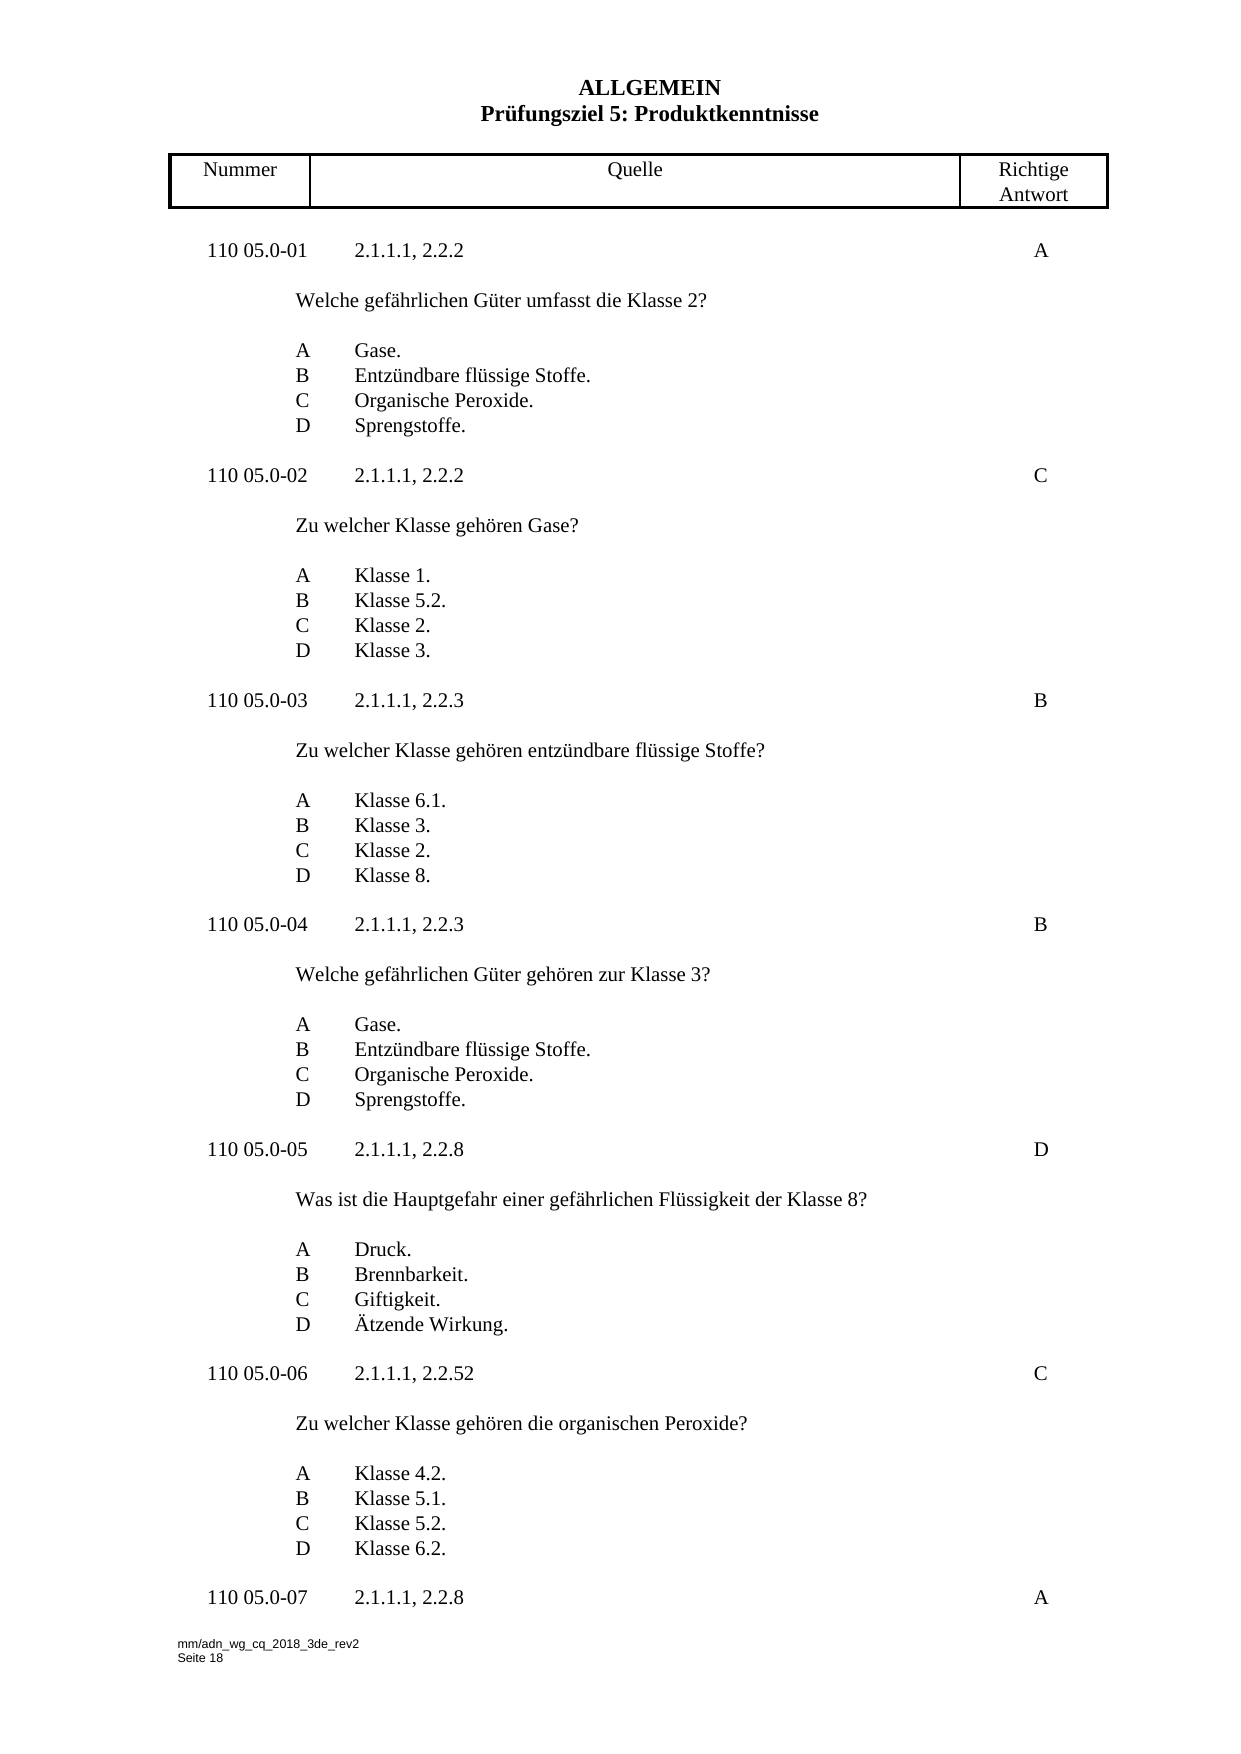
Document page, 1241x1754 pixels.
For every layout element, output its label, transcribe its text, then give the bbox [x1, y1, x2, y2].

text 110 05.0-04 2.1.1.1, 2.2.3 B [207, 911, 1122, 936]
text B Klasse 3. [207, 812, 1122, 837]
text D Klasse 8. [207, 862, 1122, 887]
text B Brennbarkeit. [207, 1261, 1122, 1286]
text C Klasse 2. [207, 612, 1122, 637]
text B Klasse 5.2. [207, 587, 1122, 612]
text D Sprengstoffe. [207, 412, 1122, 437]
text 110 05.0-02 2.1.1.1, 2.2.2 C [207, 462, 1122, 487]
text 110 05.0-05 2.1.1.1, 2.2.8 D [207, 1136, 1122, 1161]
text B Entzündbare flüssige Stoffe. [207, 1036, 1122, 1061]
text A Druck. [207, 1236, 1122, 1261]
text A Klasse 6.1. [207, 787, 1122, 812]
text Zu welcher Klasse gehören entzündbare flüssige Stoffe? [207, 737, 1122, 762]
text D Sprengstoffe. [207, 1086, 1122, 1111]
text A Gase. [207, 337, 1122, 362]
text 110 05.0-07 2.1.1.1, 2.2.8 A [207, 1584, 1122, 1609]
text Zu welcher Klasse gehören Gase? [207, 512, 1122, 537]
text B Entzündbare flüssige Stoffe. [207, 362, 1122, 387]
text 110 05.0-06 2.1.1.1, 2.2.52 C [207, 1360, 1122, 1385]
text Was ist die Hauptgefahr einer gefährlichen Flüssigkeit der Klasse 8? [207, 1186, 1122, 1211]
text 110 05.0-03 2.1.1.1, 2.2.3 B [207, 687, 1122, 712]
text Zu welcher Klasse gehören die organischen Peroxide? [207, 1410, 1122, 1435]
text Welche gefährlichen Güter umfasst die Klasse 2? [207, 287, 1122, 312]
text A Klasse 1. [207, 562, 1122, 587]
text Welche gefährlichen Güter gehören zur Klasse 3? [207, 961, 1122, 986]
text B Klasse 5.1. [207, 1485, 1122, 1510]
text D Klasse 6.2. [207, 1535, 1122, 1560]
text C Giftigkeit. [207, 1286, 1122, 1311]
text D Ätzende Wirkung. [207, 1311, 1122, 1336]
text A Klasse 4.2. [207, 1460, 1122, 1485]
text A Gase. [207, 1011, 1122, 1036]
text C Organische Peroxide. [207, 387, 1122, 412]
text C Klasse 2. [207, 837, 1122, 862]
text C Organische Peroxide. [207, 1061, 1122, 1086]
text D Klasse 3. [207, 637, 1122, 662]
text 110 05.0-01 2.1.1.1, 2.2.2 A [207, 237, 1122, 262]
text C Klasse 5.2. [207, 1510, 1122, 1535]
